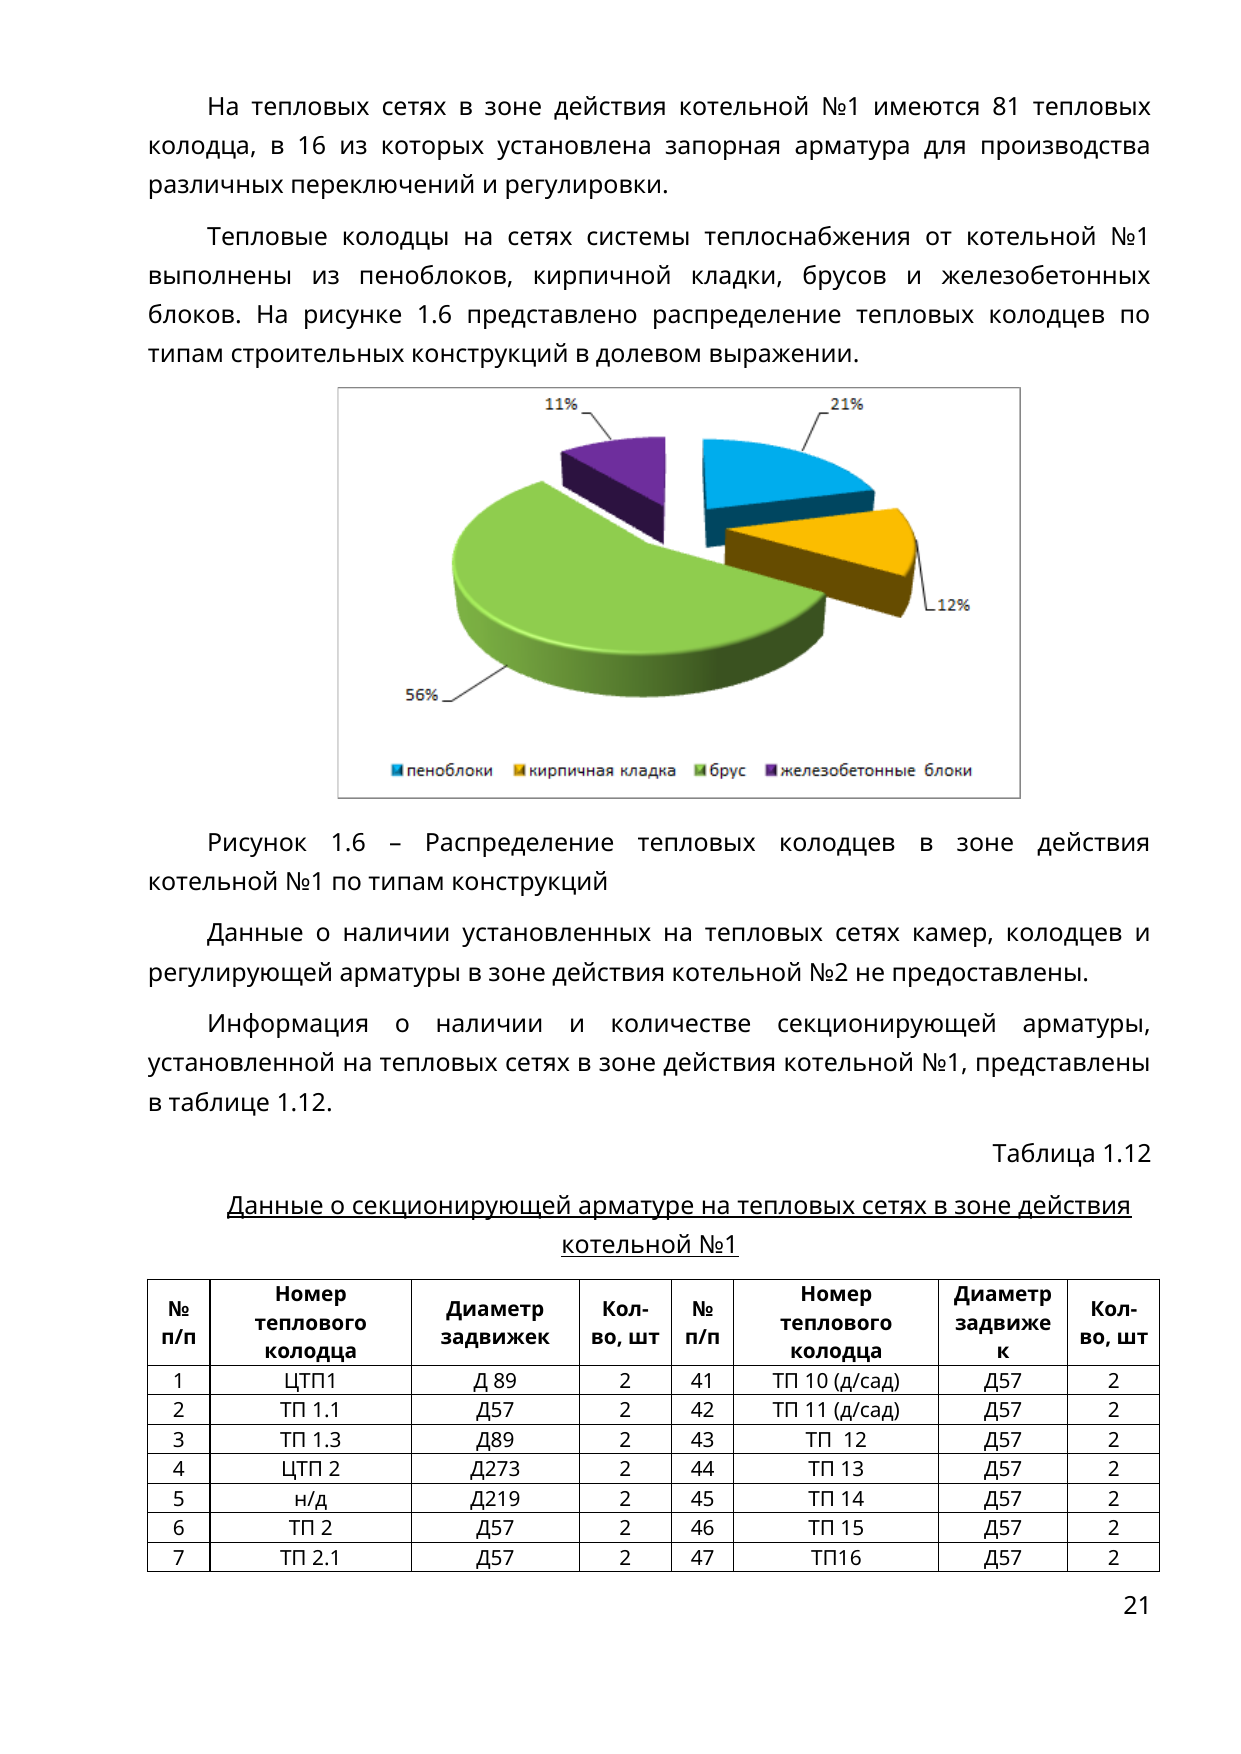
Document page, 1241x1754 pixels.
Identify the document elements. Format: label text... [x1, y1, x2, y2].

table_cell 2 [580, 1454, 671, 1483]
table_cell Д89 [412, 1425, 579, 1453]
text На тепловых сетях в зоне действия котельной №1 имеются 81 тепловых колодца, в 16 из которых установлена запорная арматура для производства различных переключений и регулировки. [148, 89, 1152, 201]
table_cell 7 [148, 1543, 209, 1571]
table_cell 2 [1068, 1425, 1159, 1453]
table_header Номер теплового колодца [734, 1280, 938, 1365]
table_cell 2 [580, 1395, 671, 1424]
table_cell 44 [672, 1454, 733, 1483]
table_cell 2 [1068, 1454, 1159, 1483]
table_header № п/п [148, 1280, 209, 1365]
table_cell Д57 [939, 1454, 1067, 1483]
table_cell 2 [1068, 1513, 1159, 1542]
table_cell ТП 2.1 [211, 1543, 411, 1571]
table_cell ТП 1.3 [211, 1425, 411, 1453]
table_cell 45 [672, 1484, 733, 1512]
table_cell 1 [148, 1366, 209, 1394]
table_cell ТП 10 (д/сад) [734, 1366, 938, 1394]
table_cell 2 [1068, 1366, 1159, 1394]
text Рисунок 1.6 – Распределение тепловых колодцев в зоне действия котельной №1 по типам конструкций [148, 824, 1152, 897]
table_cell Д57 [939, 1513, 1067, 1542]
table_cell ТП 1.1 [211, 1395, 411, 1424]
table_cell ТП 12 [734, 1425, 938, 1453]
table_cell ЦТП 2 [211, 1454, 411, 1483]
table_header Номер теплового колодца [211, 1280, 411, 1365]
table_cell 47 [672, 1543, 733, 1571]
table_cell Д273 [412, 1454, 579, 1483]
table_cell 2 [580, 1366, 671, 1394]
table_header Кол-во, шт [580, 1280, 671, 1365]
table_cell Д57 [939, 1395, 1067, 1424]
table_cell 46 [672, 1513, 733, 1542]
table_cell 2 [1068, 1543, 1159, 1571]
table_cell ТП 2 [211, 1513, 411, 1542]
table_cell 2 [1068, 1395, 1159, 1424]
table_header Диаметр задвижек [412, 1280, 579, 1365]
table_cell 4 [148, 1454, 209, 1483]
table_cell ЦТП1 [211, 1366, 411, 1394]
text Данные о наличии установленных на тепловых сетях камер, колодцев и регулирующей арматуры в зоне действия котельной №2 не предоставлены. [148, 915, 1152, 988]
table_cell ТП 11 (д/сад) [734, 1395, 938, 1424]
table_cell Д57 [412, 1543, 579, 1571]
table_cell ТП 14 [734, 1484, 938, 1512]
text Данные о секционирующей арматуре на тепловых сетях в зоне действия котельной №1 [148, 1188, 1152, 1261]
table_cell 41 [672, 1366, 733, 1394]
table_cell Д57 [939, 1366, 1067, 1394]
table_cell Д57 [412, 1513, 579, 1542]
table_header № п/п [672, 1280, 733, 1365]
table_cell 2 [580, 1543, 671, 1571]
text Таблица 1.12 [148, 1136, 1152, 1170]
table_cell 2 [580, 1513, 671, 1542]
table_cell Д57 [939, 1543, 1067, 1571]
table_cell 6 [148, 1513, 209, 1542]
table_cell 43 [672, 1425, 733, 1453]
table_cell 42 [672, 1395, 733, 1424]
table_cell ТП 15 [734, 1513, 938, 1542]
text Тепловые колодцы на сетях системы теплоснабжения от котельной №1 выполнены из пеноблоков, кирпичной кладки, брусов и железобетонных блоков. На рисунке 1.6 представлено распределение тепловых колодцев по типам строительных конструкций в долевом выражении. [148, 219, 1152, 370]
text Информация о наличии и количестве секционирующей арматуры, установленной на тепловых сетях в зоне действия котельной №1, представлены в таблице 1.12. [148, 1006, 1152, 1118]
table_cell 5 [148, 1484, 209, 1512]
table_cell Д57 [939, 1484, 1067, 1512]
table_cell Д57 [939, 1425, 1067, 1453]
table_cell 2 [1068, 1484, 1159, 1512]
table_cell 2 [580, 1484, 671, 1512]
table_cell н/д [211, 1484, 411, 1512]
table_header Кол-во, шт [1068, 1280, 1159, 1365]
table_cell Д57 [412, 1395, 579, 1424]
table_cell ТП16 [734, 1543, 938, 1571]
table_cell 2 [580, 1425, 671, 1453]
picture [337, 387, 1021, 799]
table_cell Д219 [412, 1484, 579, 1512]
table_header Диаметр задвижек [939, 1280, 1067, 1365]
table_cell 2 [148, 1395, 209, 1424]
table_cell Д 89 [412, 1366, 579, 1394]
table_cell ТП 13 [734, 1454, 938, 1483]
table_cell 3 [148, 1425, 209, 1453]
